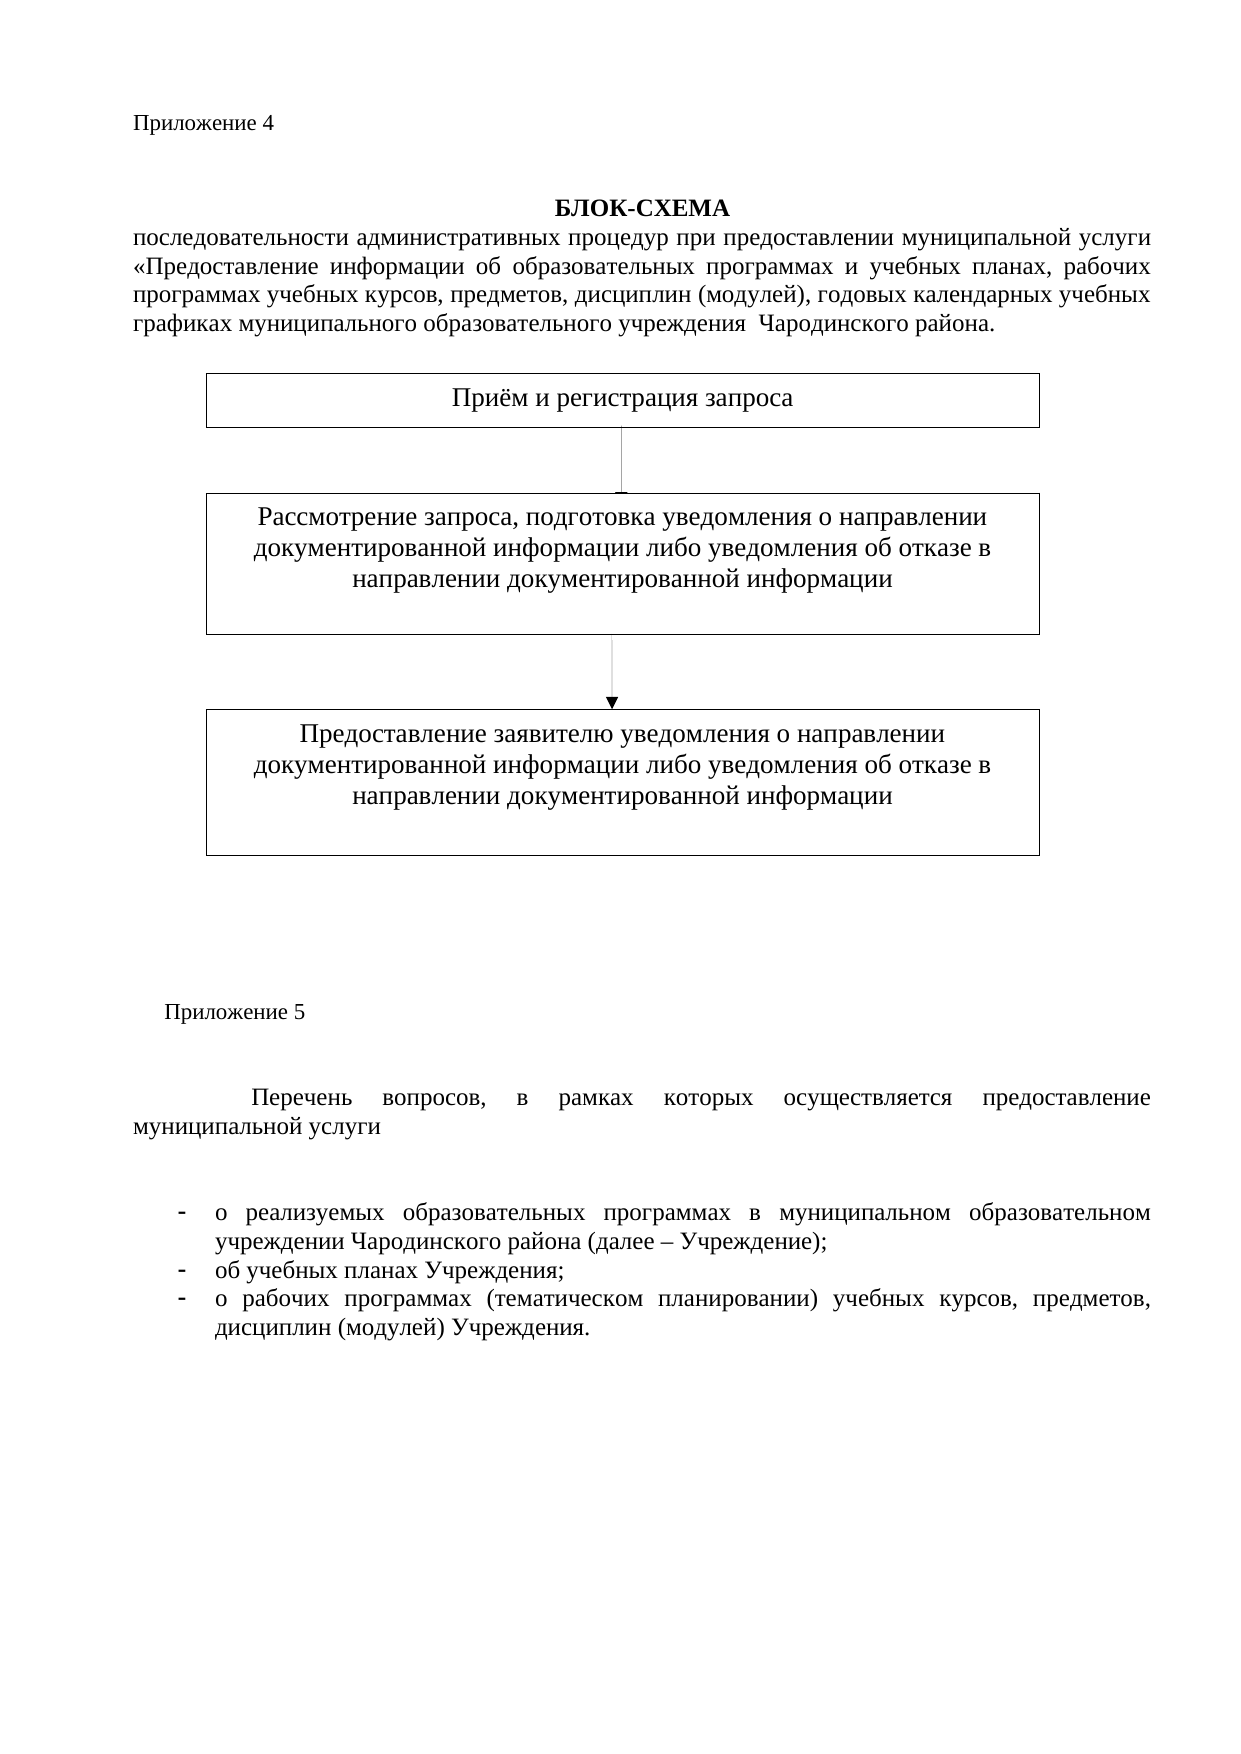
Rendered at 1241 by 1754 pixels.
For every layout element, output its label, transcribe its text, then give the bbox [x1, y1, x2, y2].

text последовательности административных процедур при предоставлении муниципальной услуги «Предоставление информации об образовательных программах и учебных планах, рабочих программах учебных курсов, предметов, дисциплин (модулей), годовых календарных учебных графиках муниципального образовательного учреждения Чародинского района. [133, 222, 1152, 337]
text БЛОК-СХЕМА [133, 193, 1152, 222]
list об учебных планах Учреждения; [178, 1255, 1152, 1283]
text Приложение 4 [133, 109, 1152, 136]
text Приложение 5 [133, 998, 1152, 1025]
text Перечень вопросов, в рамках которых осуществляется предоставление муниципальной услуги [133, 1082, 1152, 1140]
list о реализуемых образовательных программах в муниципальном образовательном учреждении Чародинского района (далее – Учреждение); [178, 1197, 1152, 1255]
list о рабочих программах (тематическом планировании) учебных курсов, предметов, дисциплин (модулей) Учреждения. [178, 1283, 1152, 1341]
